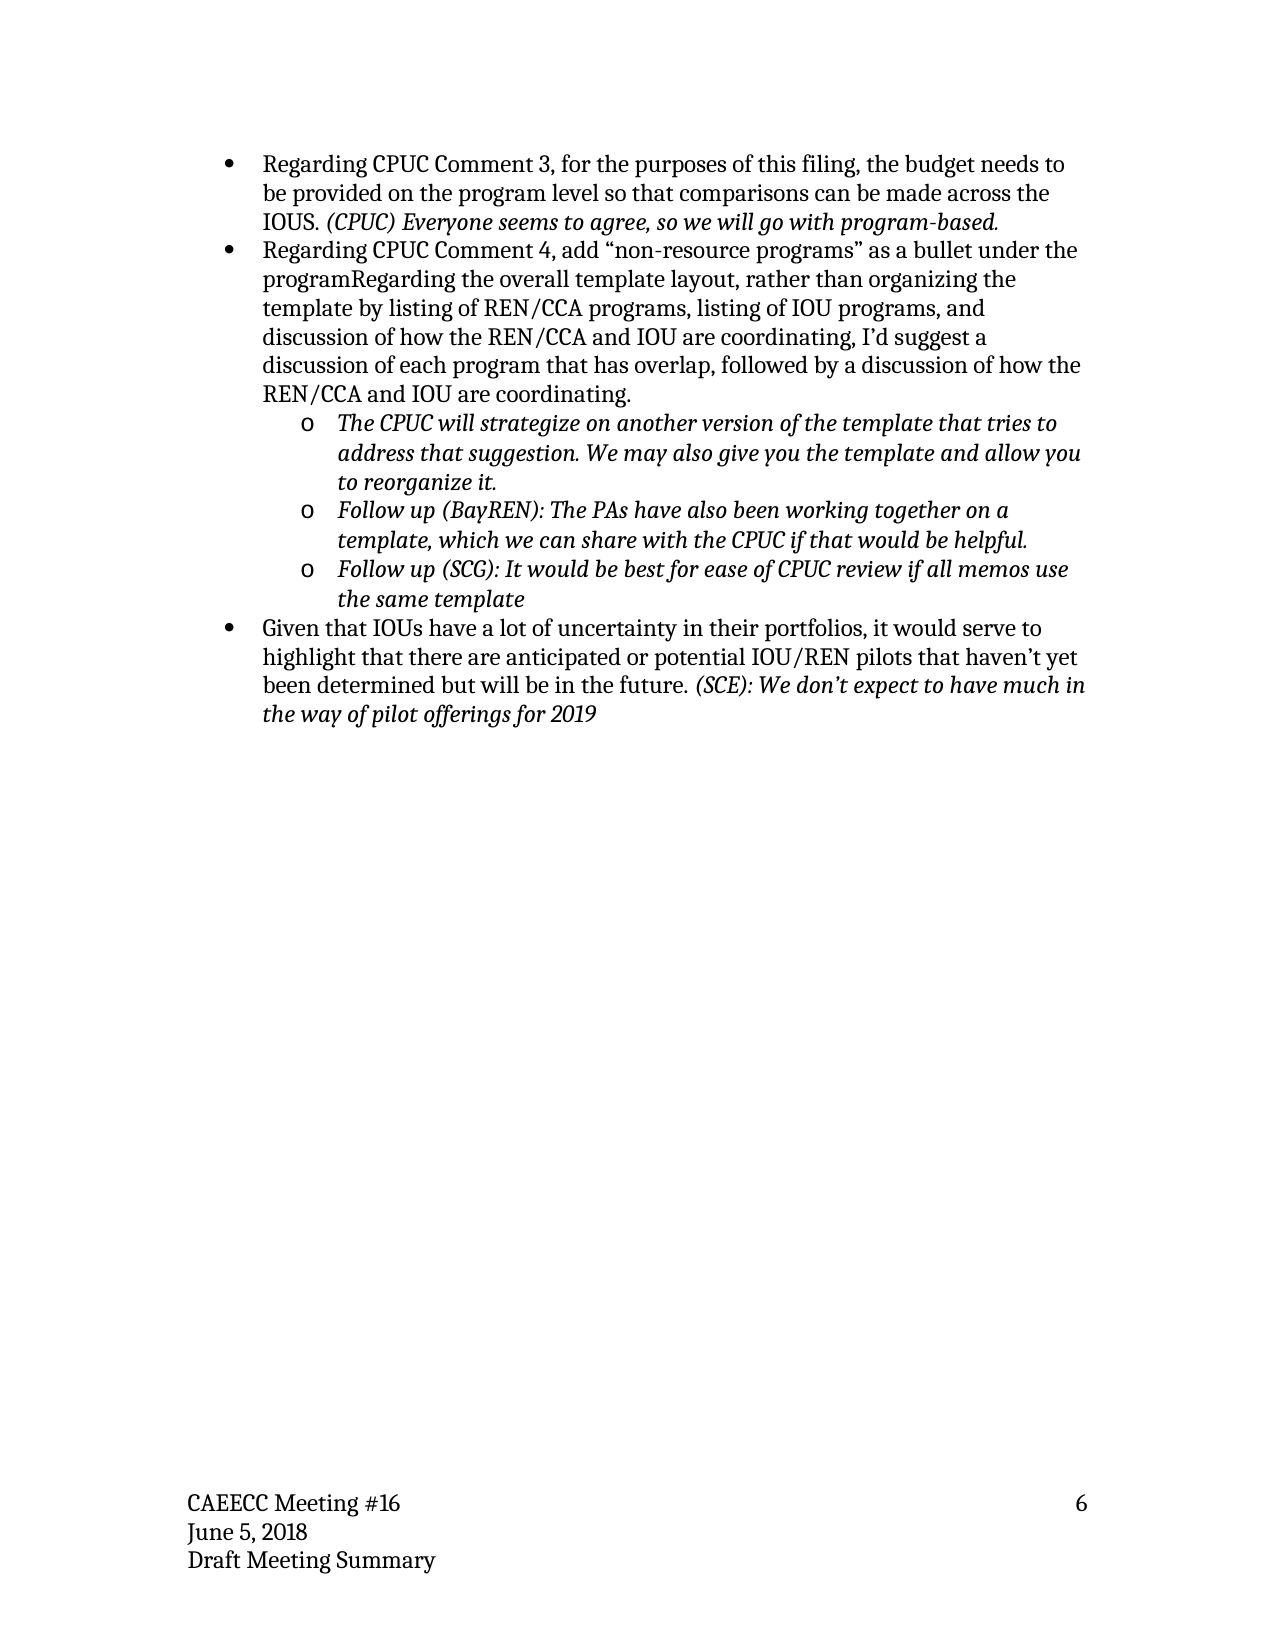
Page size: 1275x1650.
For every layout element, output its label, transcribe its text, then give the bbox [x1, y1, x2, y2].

list The CPUC will strategize on another version of the template that tries to address that suggestion. We may also give you the template and allow you to reorganize it. [300, 409, 1087, 496]
list Follow up (SCG): It would be best for ease of CPUC review if all memos use the same template [300, 555, 1087, 614]
list Follow up (BayREN): The PAs have also been working together on a template, which we can share with the CPUC if that would be helpful. [300, 496, 1087, 555]
list Given that IOUs have a lot of uncertainty in their portfolios, it would serve to highlight that there are anticipated or potential IOU/REN pilots that haven’t yet been determined but will be in the future. (SCE): We don’t expect to have much in the way of pilot offerings for 2019 [225, 614, 1087, 729]
list Regarding CPUC Comment 4, add “non-resource programs” as a bullet under the programRegarding the overall template layout, rather than organizing the template by listing of REN/CCA programs, listing of IOU programs, and discussion of how the REN/CCA and IOU are coordinating, I’d suggest a discussion of each program that has overlap, followed by a discussion of how the REN/CCA and IOU are coordinating. [225, 236, 1087, 409]
list Regarding CPUC Comment 3, for the purposes of this filing, the budget needs to be provided on the program level so that comparisons can be made across the IOUS. (CPUC) Everyone seems to agree, so we will go with program-based. [225, 150, 1087, 236]
